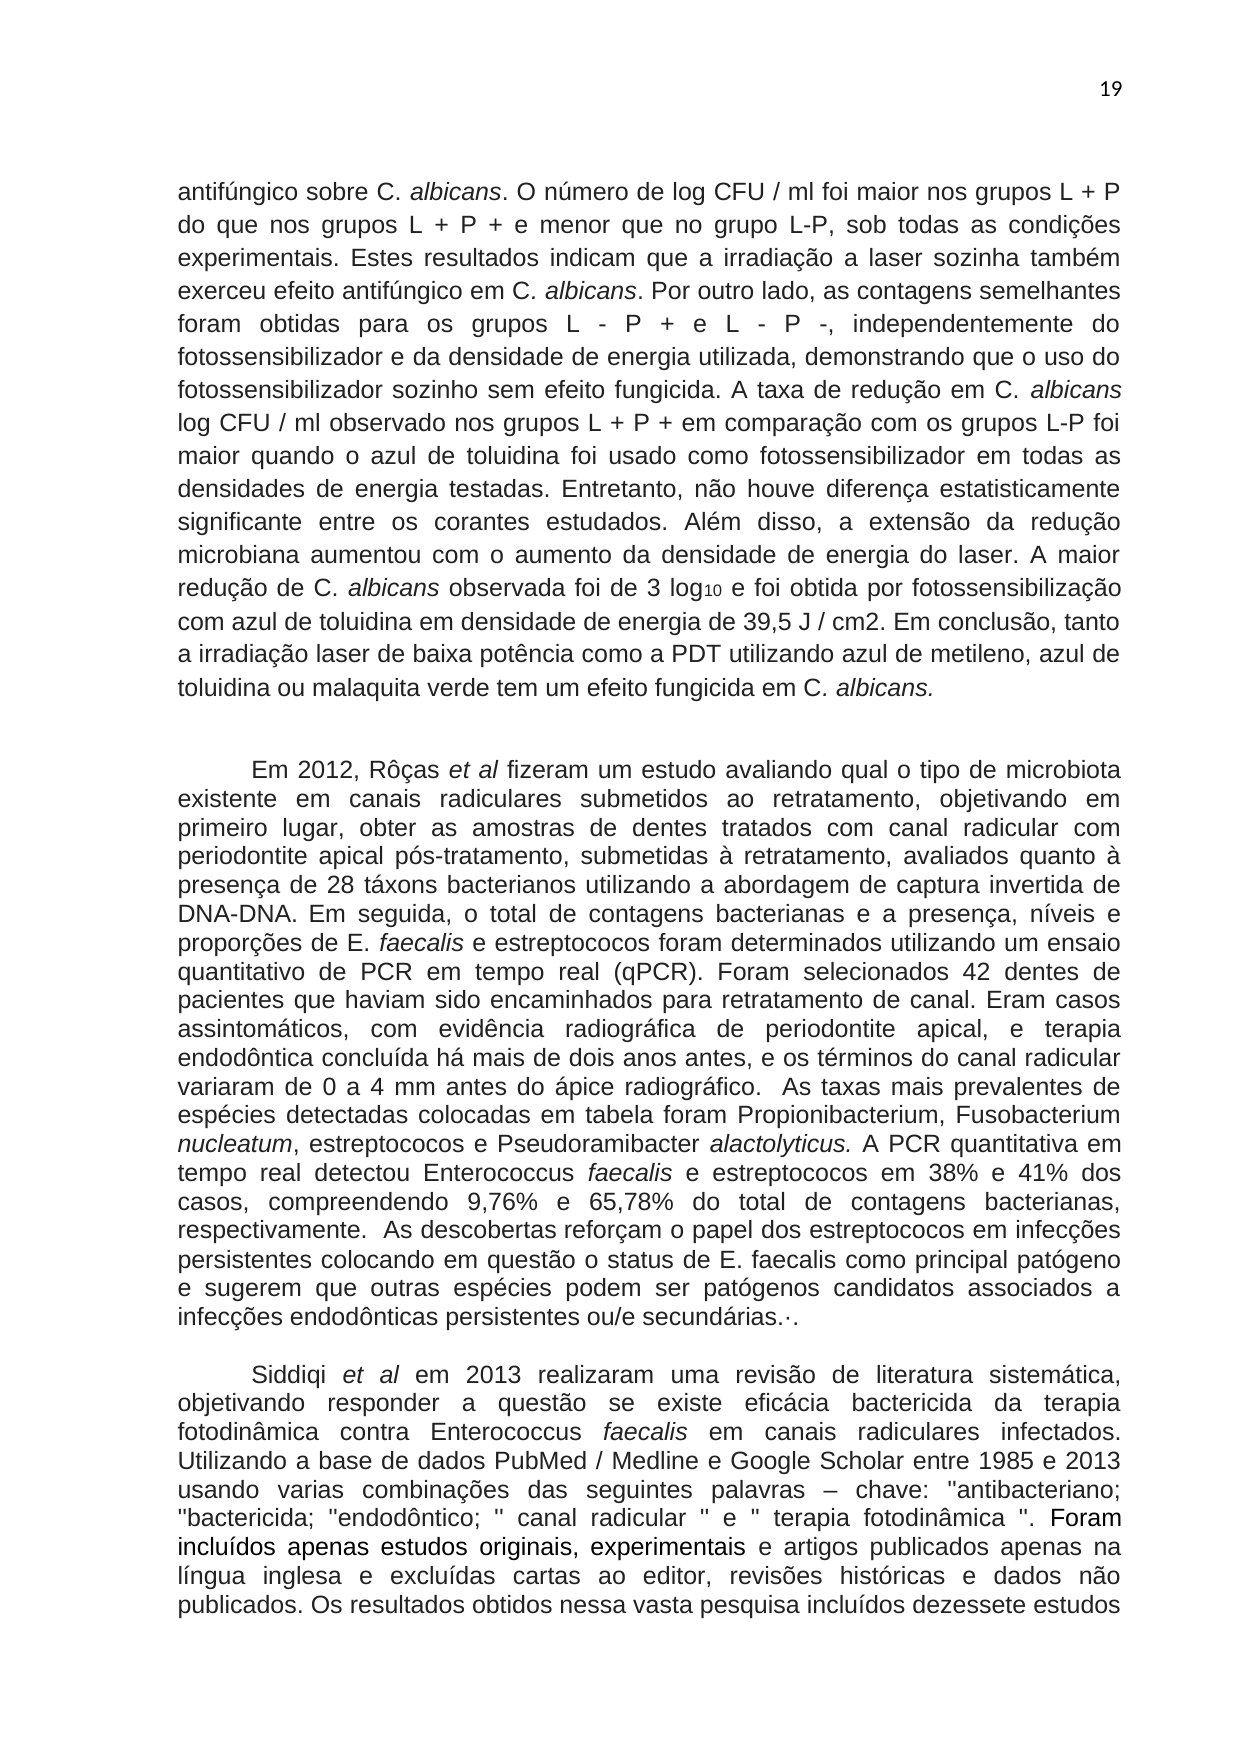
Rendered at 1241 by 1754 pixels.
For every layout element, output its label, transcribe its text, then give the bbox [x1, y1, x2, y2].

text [177, 1360, 1122, 1618]
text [177, 177, 1122, 701]
text Em 2012, Rôças et al fizeram um estudo avaliando qual o tipo de microbiota existente em canais radiculares submetidos ao retratamento, objetivando em primeiro lugar, obter as amostras de dentes tratados com canal radicular com periodontite apical pós-tratamento, submetidas à retratamento, avaliados quanto à presença de 28 táxons bacterianos utilizando a abordagem de captura invertida de DNA-DNA. Em seguida, o total de contagens bacterianas e a presença, níveis e proporções de E. faecalis e estreptococos foram determinados utilizando um ensaio quantitativo de PCR em tempo real (qPCR). Foram selecionados 42 dentes de pacientes que haviam sido encaminhados para retratamento de canal. Eram casos assintomáticos, com evidência radiográfica de periodontite apical, e terapia endodôntica concluída há mais de dois anos antes, e os términos do canal radicular variaram de 0 a 4 mm antes do ápice radiográfico. As taxas mais prevalentes de espécies detectadas colocadas em tabela foram Propionibacterium, Fusobacterium nucleatum, estreptococos e Pseudoramibacter alactolyticus. A PCR quantitativa em tempo real detectou Enterococcus faecalis e estreptococos em 38% e 41% dos casos, compreendendo 9,76% e 65,78% do total de contagens bacterianas, respectivamente. As descobertas reforçam o papel dos estreptococos em infecções persistentes colocando em questão o status de E. faecalis como principal patógeno e sugerem que outras espécies podem ser patógenos candidatos associados a infecções endodônticas persistentes ou/e secundárias.·. [177, 755, 1122, 1331]
